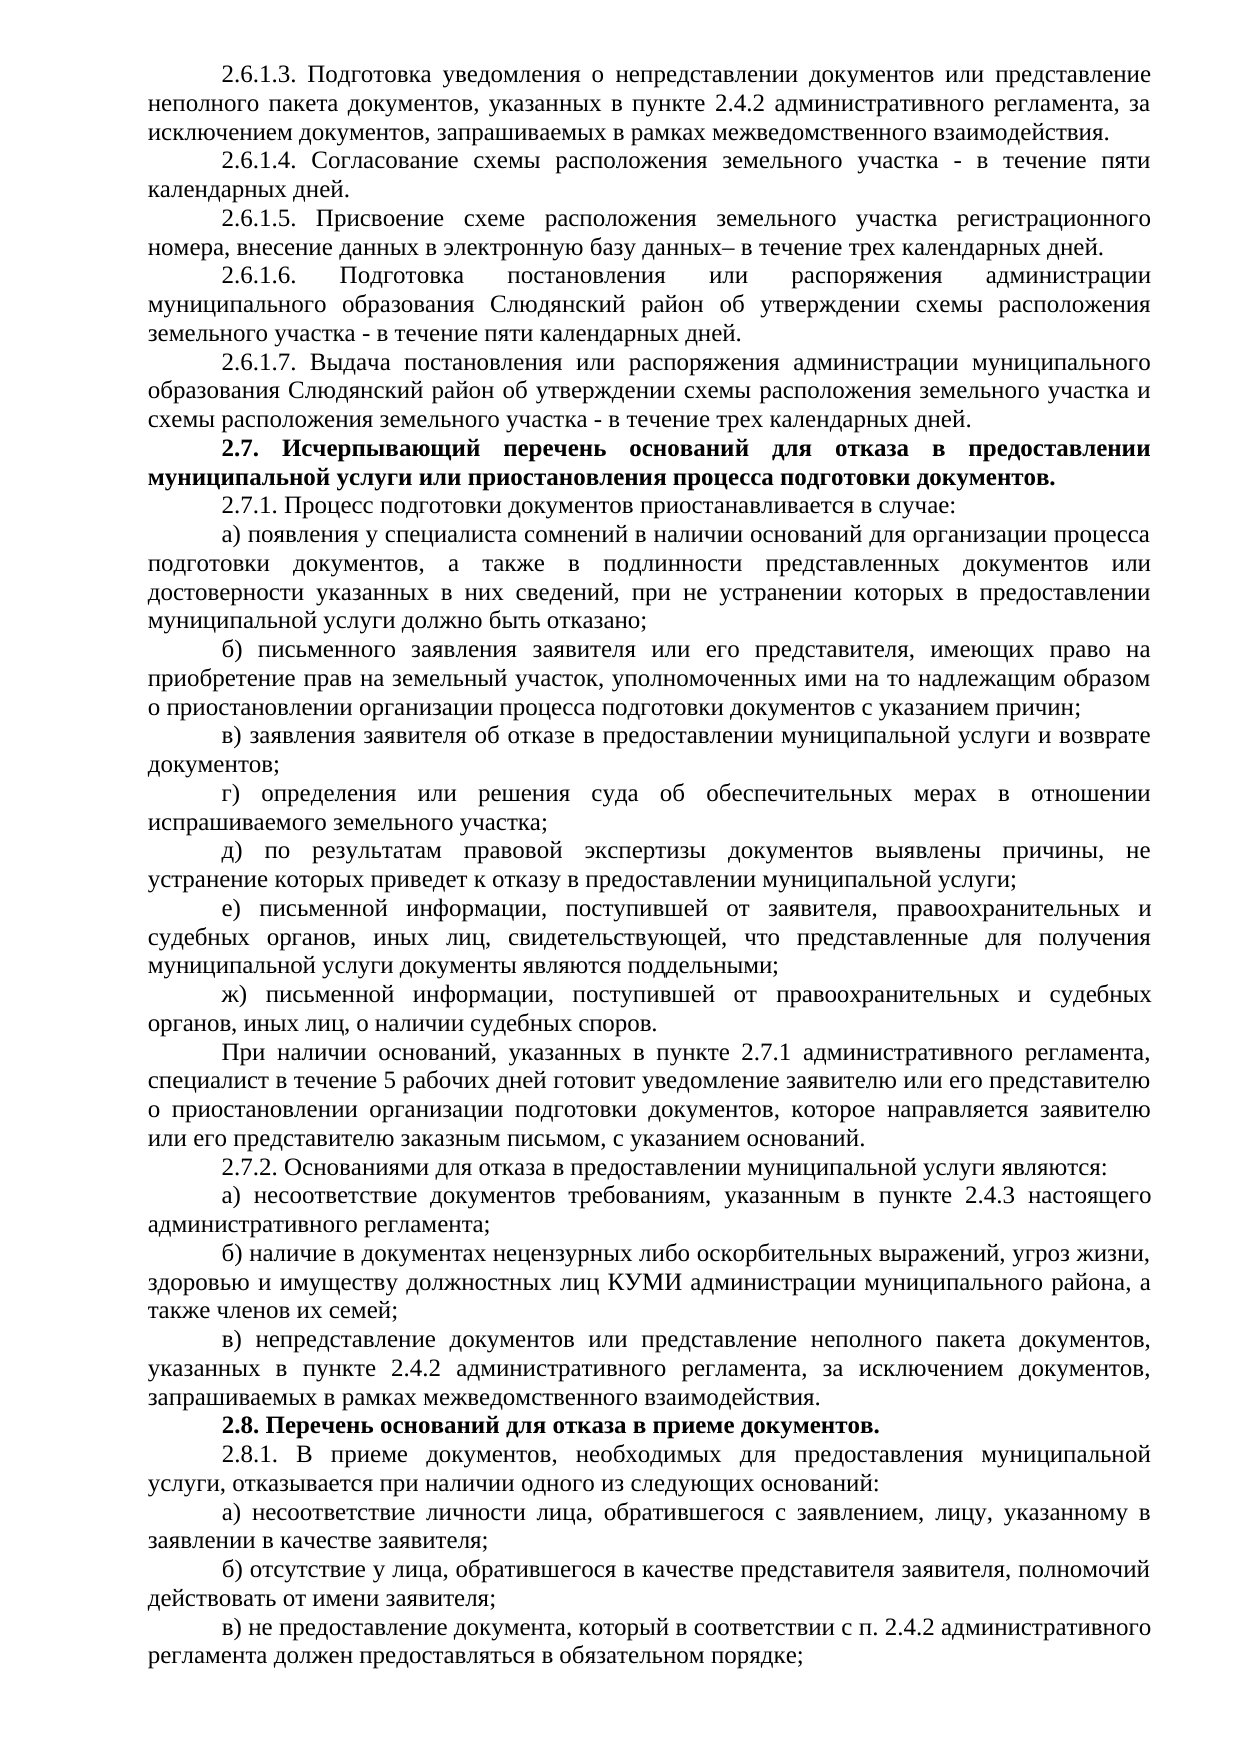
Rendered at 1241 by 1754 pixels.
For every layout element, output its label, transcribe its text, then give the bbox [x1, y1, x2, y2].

text д) по результатам правовой экспертизы документов выявлены причины, не устранение которых приведет к отказу в предоставлении муниципальной услуги; [148, 835, 1152, 893]
text а) несоответствие личности лица, обратившегося с заявлением, лицу, указанному в заявлении в качестве заявителя; [148, 1497, 1152, 1554]
text 2.7.1. Процесс подготовки документов приостанавливается в случае: [148, 490, 1152, 519]
text 2.6.1.7. Выдача постановления или распоряжения администрации муниципального образования Слюдянский район об утверждении схемы расположения земельного участка и схемы расположения земельного участка - в течение трех календарных дней. [148, 347, 1152, 433]
text 2.6.1.4. Согласование схемы расположения земельного участка - в течение пяти календарных дней. [148, 145, 1152, 203]
text 2.7.2. Основаниями для отказа в предоставлении муниципальной услуги являются: [148, 1152, 1152, 1180]
text 2.6.1.6. Подготовка постановления или распоряжения администрации муниципального образования Слюдянский район об утверждении схемы расположения земельного участка - в течение пяти календарных дней. [148, 260, 1152, 347]
text а) появления у специалиста сомнений в наличии оснований для организации процесса подготовки документов, а также в подлинности представленных документов или достоверности указанных в них сведений, при не устранении которых в предоставлении муниципальной услуги должно быть отказано; [148, 519, 1152, 634]
text ж) письменной информации, поступившей от правоохранительных и судебных органов, иных лиц, о наличии судебных споров. [148, 979, 1152, 1037]
text 2.7. Исчерпывающий перечень оснований для отказа в предоставлении муниципальной услуги или приостановления процесса подготовки документов. [148, 433, 1152, 490]
text 2.6.1.3. Подготовка уведомления о непредставлении документов или представление неполного пакета документов, указанных в пункте 2.4.2 административного регламента, за исключением документов, запрашиваемых в рамках межведомственного взаимодействия. [148, 59, 1152, 145]
text а) несоответствие документов требованиям, указанным в пункте 2.4.3 настоящего административного регламента; [148, 1180, 1152, 1238]
text б) наличие в документах нецензурных либо оскорбительных выражений, угроз жизни, здоровью и имуществу должностных лиц КУМИ администрации муниципального района, а также членов их семей; [148, 1238, 1152, 1324]
text г) определения или решения суда об обеспечительных мерах в отношении испрашиваемого земельного участка; [148, 778, 1152, 835]
text 2.8.1. В приеме документов, необходимых для предоставления муниципальной услуги, отказывается при наличии одного из следующих оснований: [148, 1439, 1152, 1497]
text в) непредставление документов или представление неполного пакета документов, указанных в пункте 2.4.2 административного регламента, за исключением документов, запрашиваемых в рамках межведомственного взаимодействия. [148, 1324, 1152, 1410]
text При наличии оснований, указанных в пункте 2.7.1 административного регламента, специалист в течение 5 рабочих дней готовит уведомление заявителю или его представителю о приостановлении организации подготовки документов, которое направляется заявителю или его представителю заказным письмом, с указанием оснований. [148, 1037, 1152, 1152]
text 2.6.1.5. Присвоение схеме расположения земельного участка регистрационного номера, внесение данных в электронную базу данных– в течение трех календарных дней. [148, 203, 1152, 260]
text б) отсутствие у лица, обратившегося в качестве представителя заявителя, полномочий действовать от имени заявителя; [148, 1554, 1152, 1612]
text 2.8. Перечень оснований для отказа в приеме документов. [148, 1410, 1152, 1439]
text в) заявления заявителя об отказе в предоставлении муниципальной услуги и возврате документов; [148, 720, 1152, 778]
text е) письменной информации, поступившей от заявителя, правоохранительных и судебных органов, иных лиц, свидетельствующей, что представленные для получения муниципальной услуги документы являются поддельными; [148, 893, 1152, 979]
text б) письменного заявления заявителя или его представителя, имеющих право на приобретение прав на земельный участок, уполномоченных ими на то надлежащим образом о приостановлении организации процесса подготовки документов с указанием причин; [148, 634, 1152, 720]
text в) не предоставление документа, который в соответствии с п. 2.4.2 административного регламента должен предоставляться в обязательном порядке; [148, 1612, 1152, 1669]
